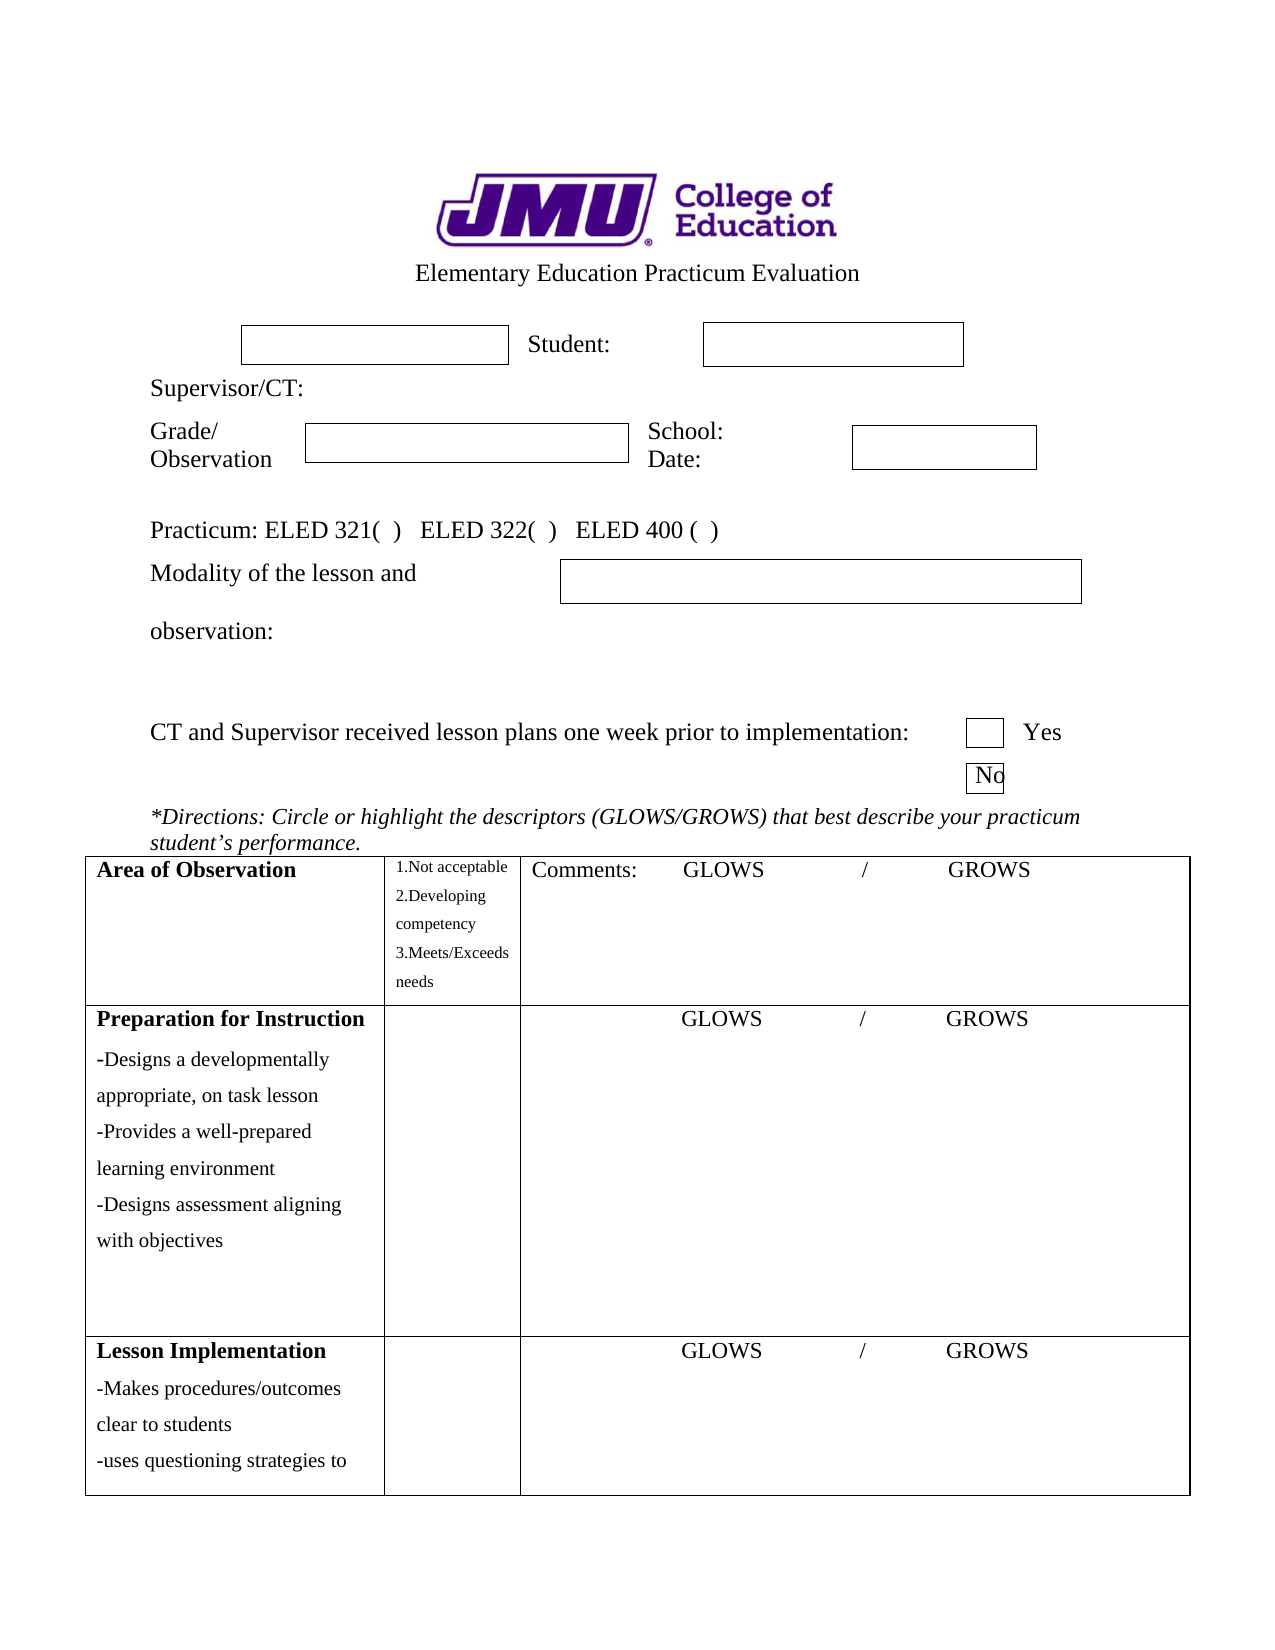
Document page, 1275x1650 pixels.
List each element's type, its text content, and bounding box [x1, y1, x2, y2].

text No [150, 760, 1125, 788]
table_header [242, 326, 508, 364]
table_header [704, 323, 963, 366]
table_cell GLOWS / GROWS [521, 1337, 1189, 1494]
table_cell GLOWS / GROWS [521, 1006, 1189, 1336]
text Modality of the lesson and observation: [150, 558, 1125, 645]
table_header [306, 424, 628, 462]
table_header [561, 560, 1081, 602]
table_header [967, 719, 1003, 747]
text Elementary Education Practicum Evaluation [150, 258, 1125, 286]
text Grade/School: Observation Date: [150, 416, 1125, 473]
table_header [853, 426, 1036, 468]
table_cell Preparation for Instruction -Designs a developmentally appropriate, on task lesson -Provides a well-prepared learning environment -Designs assessment aligning with objectives [86, 1006, 384, 1336]
table_cell [385, 1006, 520, 1336]
text CT and Supervisor received lesson plans one week prior to implementation: Yes [150, 717, 966, 745]
table_header Area of Observation [86, 857, 384, 1004]
picture [400, 151, 872, 252]
table_header [967, 764, 1003, 792]
text Practicum: ELED 321( ) ELED 322( ) ELED 400 ( ) [150, 515, 1125, 544]
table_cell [86, 1337, 384, 1494]
table_header 1.Not acceptable 2.Developing competency 3.Meets/Exceeds needs [385, 857, 520, 1004]
text Student: Supervisor/CT: [150, 329, 1125, 401]
table_header Comments: GLOWS / GROWS [521, 857, 1189, 1004]
table_cell [385, 1337, 520, 1494]
text *Directions: Circle or highlight the descriptors (GLOWS/GROWS) that best describe your practicum student’s performance. [150, 803, 1125, 856]
